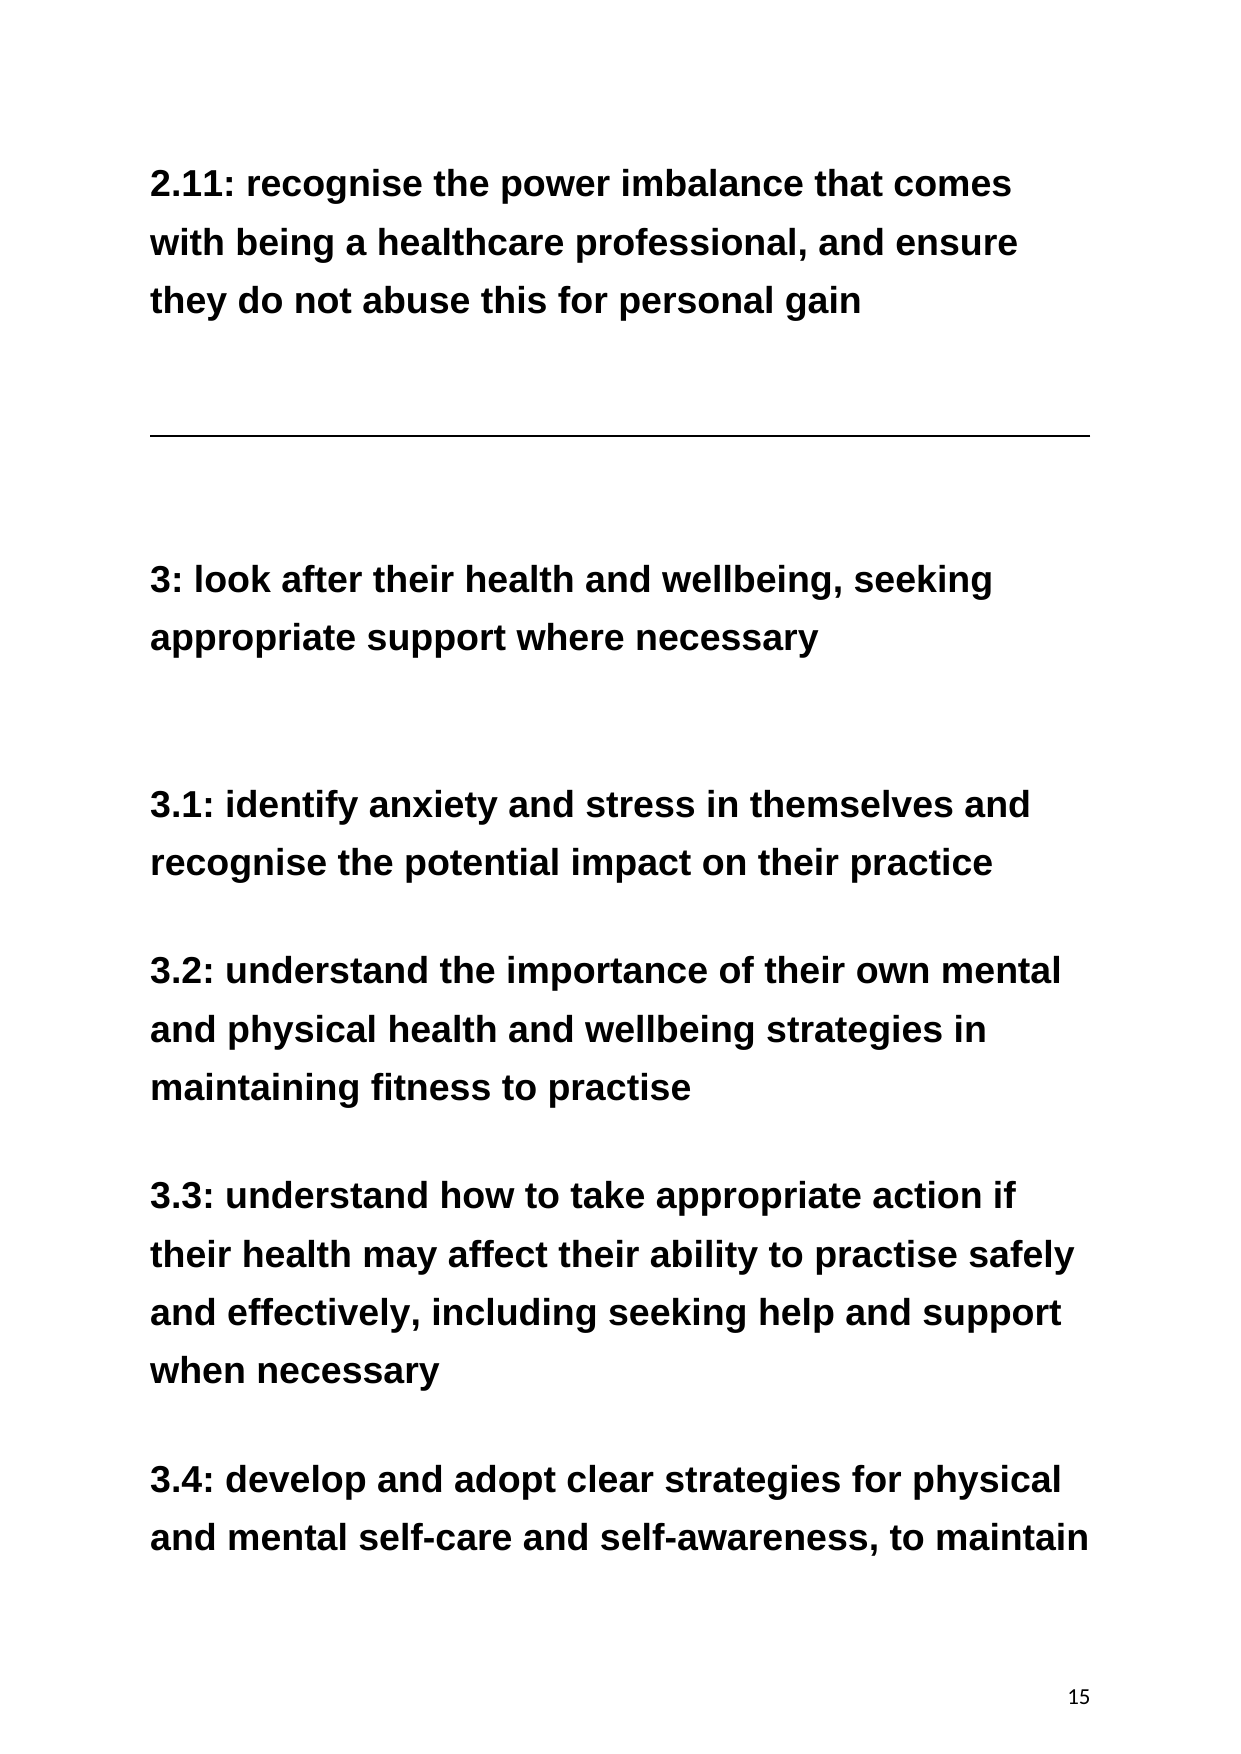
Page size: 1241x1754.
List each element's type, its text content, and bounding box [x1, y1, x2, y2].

text 3: look after their health and wellbeing, seeking appropriate support where necessary [150, 487, 1090, 720]
text 3.3: understand how to take appropriate action if their health may affect their ability to practise safely and effectively, including seeking help and support when necessary [150, 1162, 1090, 1395]
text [150, 1445, 1090, 1562]
text 3.2: understand the importance of their own mental and physical health and wellbeing strategies in maintaining fitness to practise [150, 937, 1090, 1112]
text 3.1: identify anxiety and stress in themselves and recognise the potential impact on their practice [150, 770, 1090, 887]
text 2.11: recognise the power imbalance that comes with being a healthcare professional, and ensure they do not abuse this for personal gain [150, 150, 1090, 325]
